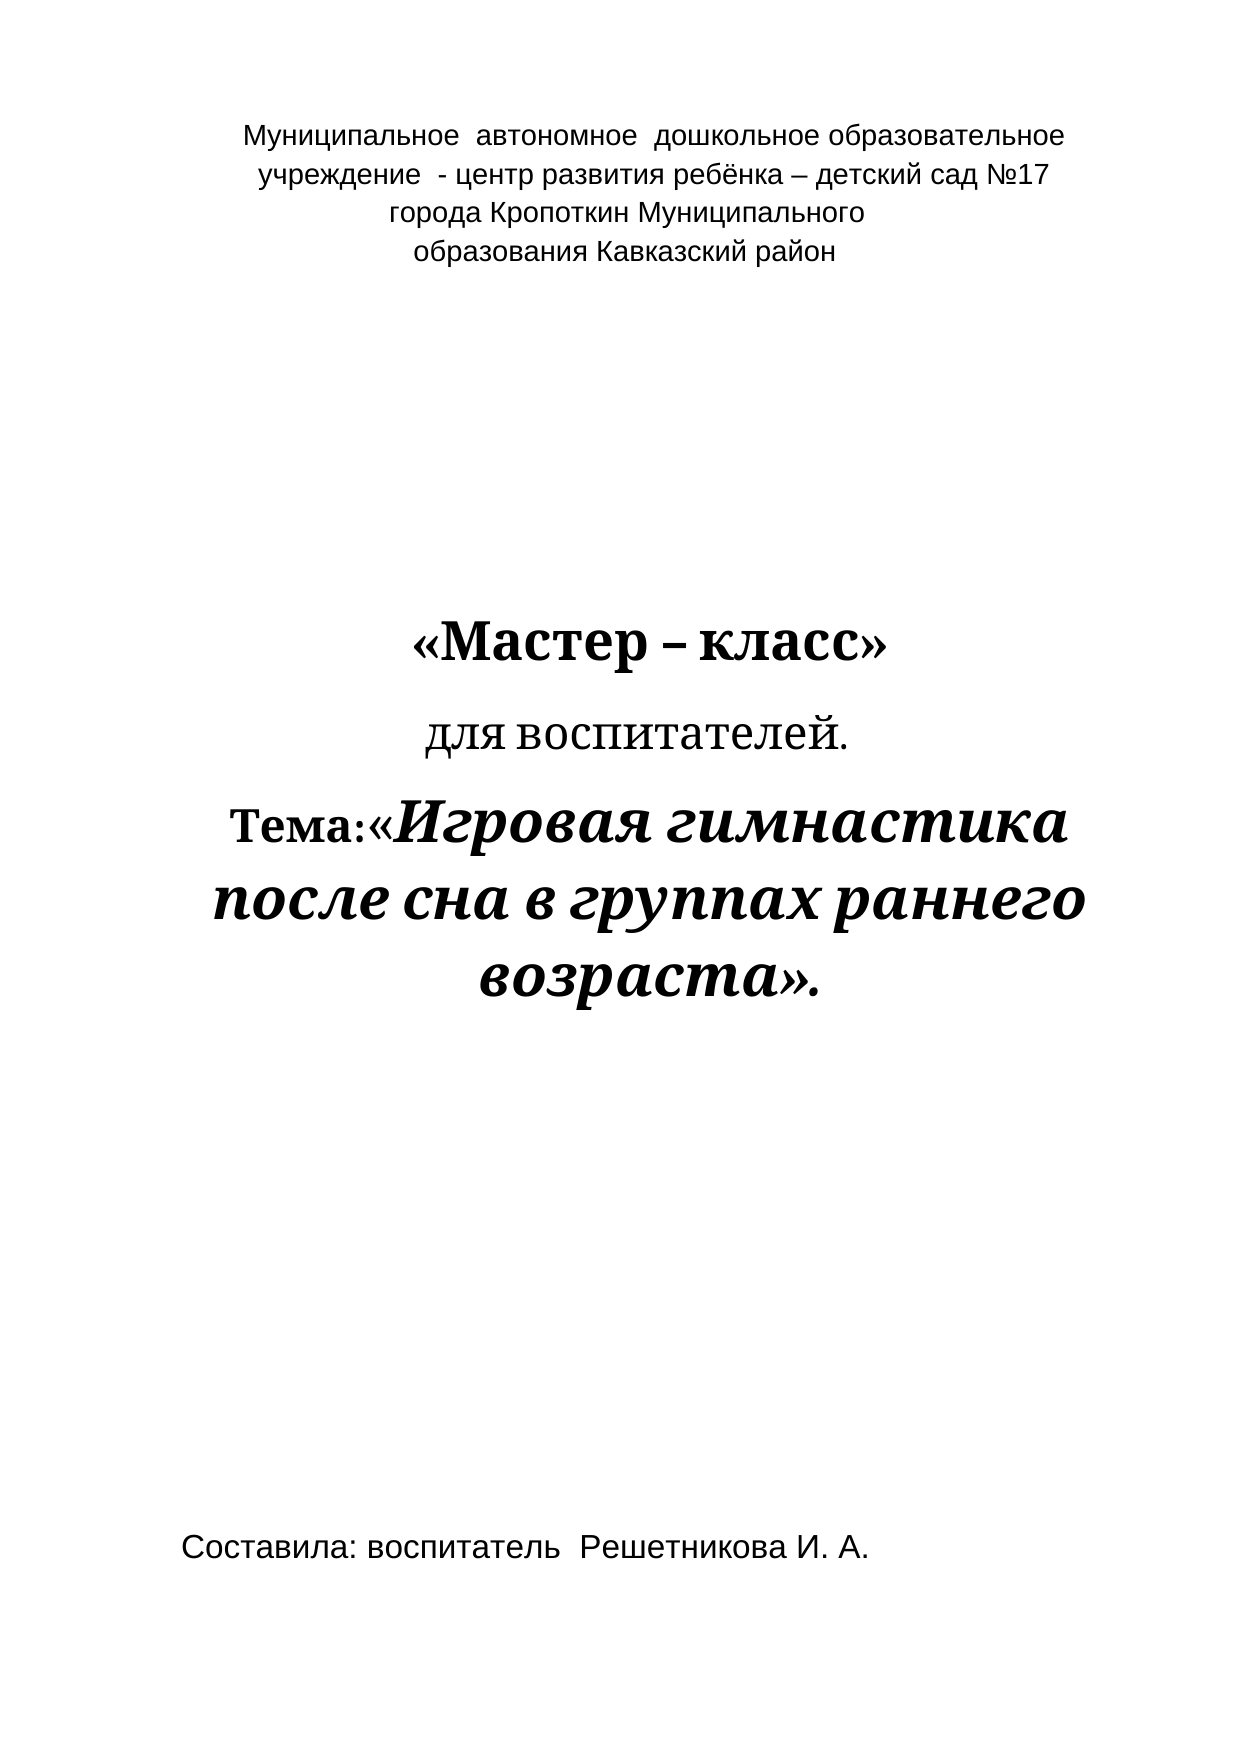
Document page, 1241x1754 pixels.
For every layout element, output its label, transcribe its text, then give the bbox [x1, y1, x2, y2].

text Составила: воспитатель Решетникова И. А. [162, 1527, 1137, 1566]
text «Мастер – класс» [162, 612, 1137, 674]
text учреждение - центр развития ребёнка – детский сад №17 [162, 157, 1137, 190]
text Тема:«Игровая гимнастика после сна в группах раннего возраста». [162, 790, 1137, 1011]
text для воспитателей. [162, 708, 1137, 761]
text Муниципальное автономное дошкольное образовательное [162, 118, 1137, 152]
text образования Кавказский район [162, 234, 1137, 267]
text города Кропоткин Муниципального [162, 195, 1137, 229]
